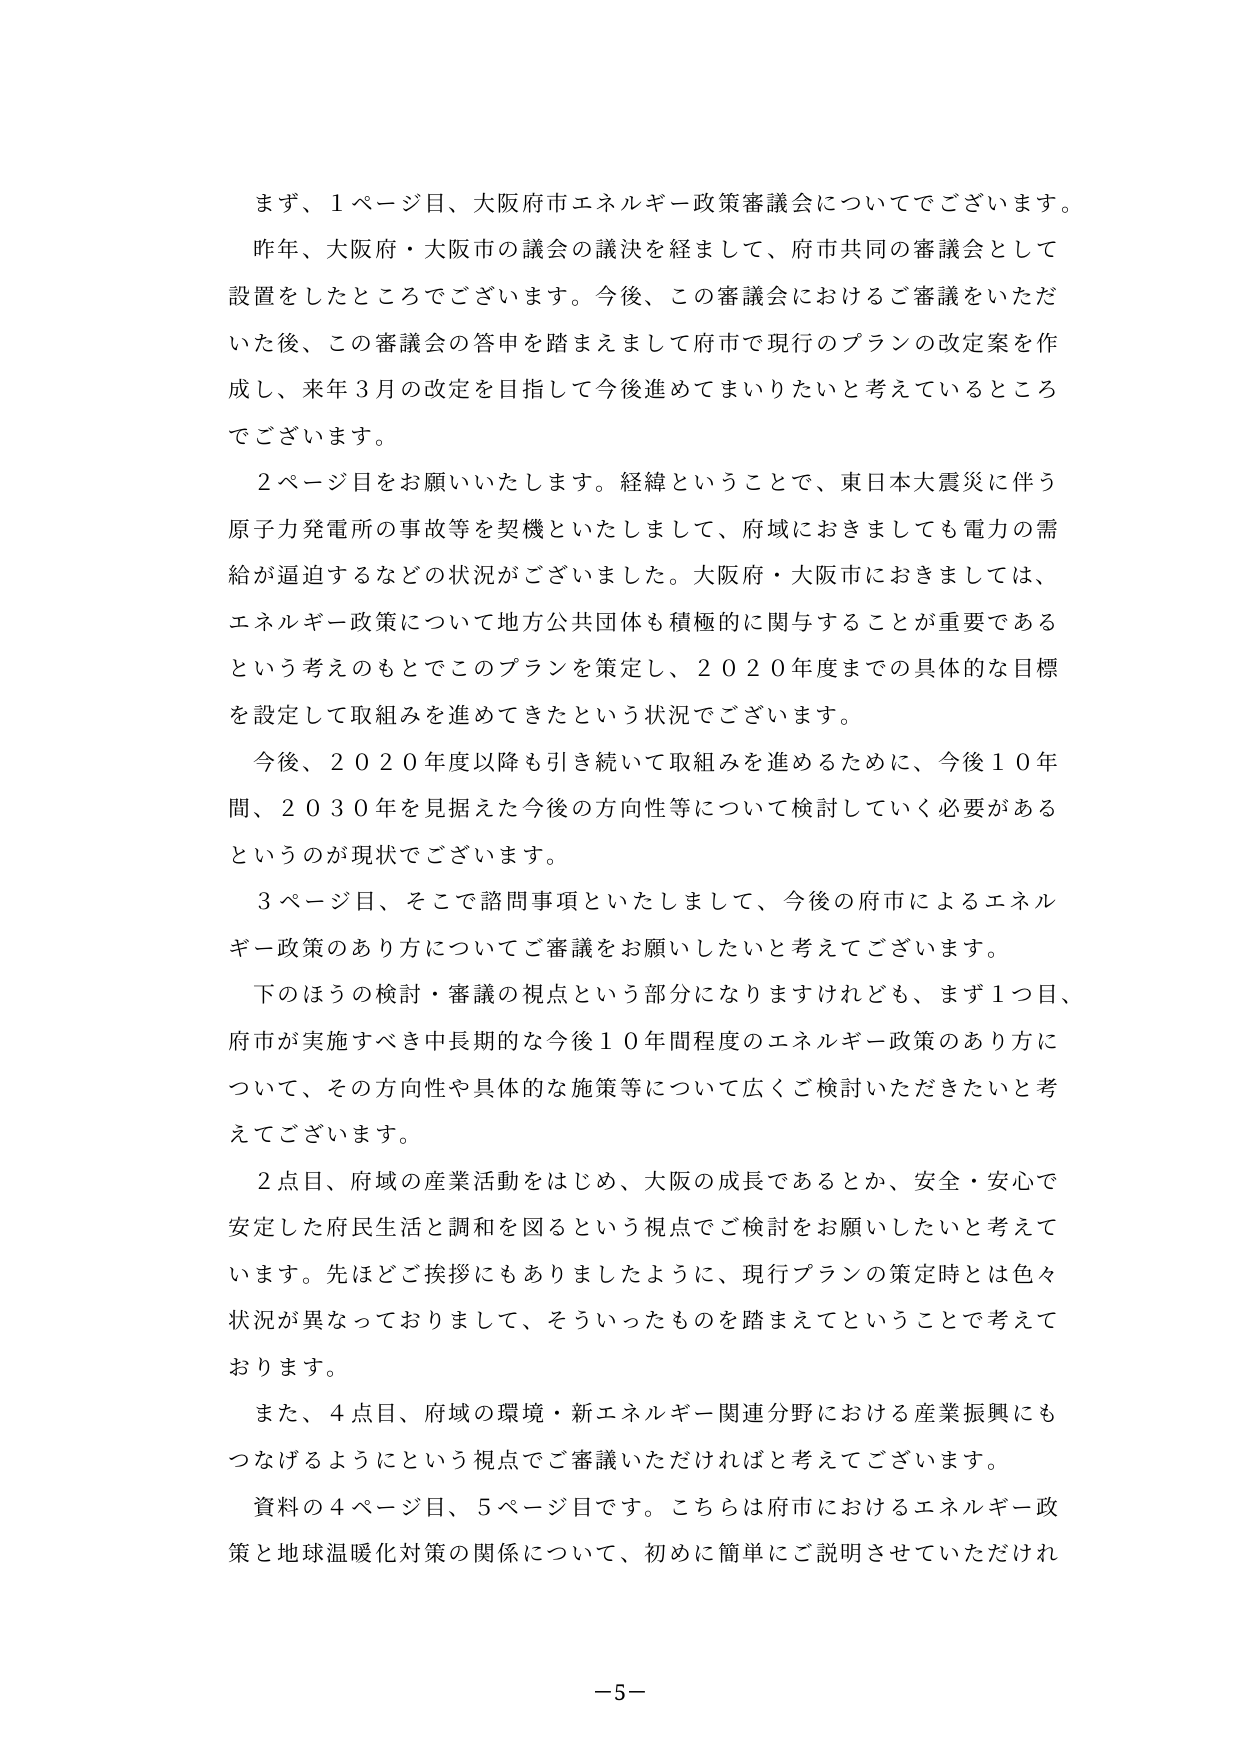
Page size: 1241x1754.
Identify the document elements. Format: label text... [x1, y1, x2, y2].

text まず、１ページ目、大阪府市エネルギー政策審議会についてでございます。 [204, 178, 1061, 225]
text ３ページ目、そこで諮問事項といたしまして、今後の府市によるエネルギー政策のあり方についてご審議をお願いしたいと考えてございます。 [204, 877, 1061, 970]
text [204, 1482, 1061, 1575]
text 昨年、大阪府・大阪市の議会の議決を経まして、府市共同の審議会として設置をしたところでございます。今後、この審議会におけるご審議をいただいた後、この審議会の答申を踏まえまして府市で現行のプランの改定案を作成し、来年３月の改定を目指して今後進めてまいりたいと考えているところでございます。 [204, 225, 1061, 458]
text ２点目、府域の産業活動をはじめ、大阪の成長であるとか、安全・安心で安定した府民生活と調和を図るという視点でご検討をお願いしたいと考えています。先ほどご挨拶にもありましたように、現行プランの策定時とは色々状況が異なっておりまして、そういったものを踏まえてということで考えております。 [204, 1156, 1061, 1389]
text ２ページ目をお願いいたします。経緯ということで、東日本大震災に伴う原子力発電所の事故等を契機といたしまして、府域におきましても電力の需給が逼迫するなどの状況がございました。大阪府・大阪市におきましては、エネルギー政策について地方公共団体も積極的に関与することが重要であるという考えのもとでこのプランを策定し、２０２０年度までの具体的な目標を設定して取組みを進めてきたという状況でございます。 [204, 458, 1061, 737]
text 今後、２０２０年度以降も引き続いて取組みを進めるために、今後１０年間、２０３０年を見据えた今後の方向性等について検討していく必要があるというのが現状でございます。 [204, 737, 1061, 877]
text 下のほうの検討・審議の視点という部分になりますけれども、まず１つ目、府市が実施すべき中長期的な今後１０年間程度のエネルギー政策のあり方について、その方向性や具体的な施策等について広くご検討いただきたいと考えてございます。 [204, 970, 1061, 1156]
text また、４点目、府域の環境・新エネルギー関連分野における産業振興にもつなげるようにという視点でご審議いただければと考えてございます。 [204, 1389, 1061, 1482]
